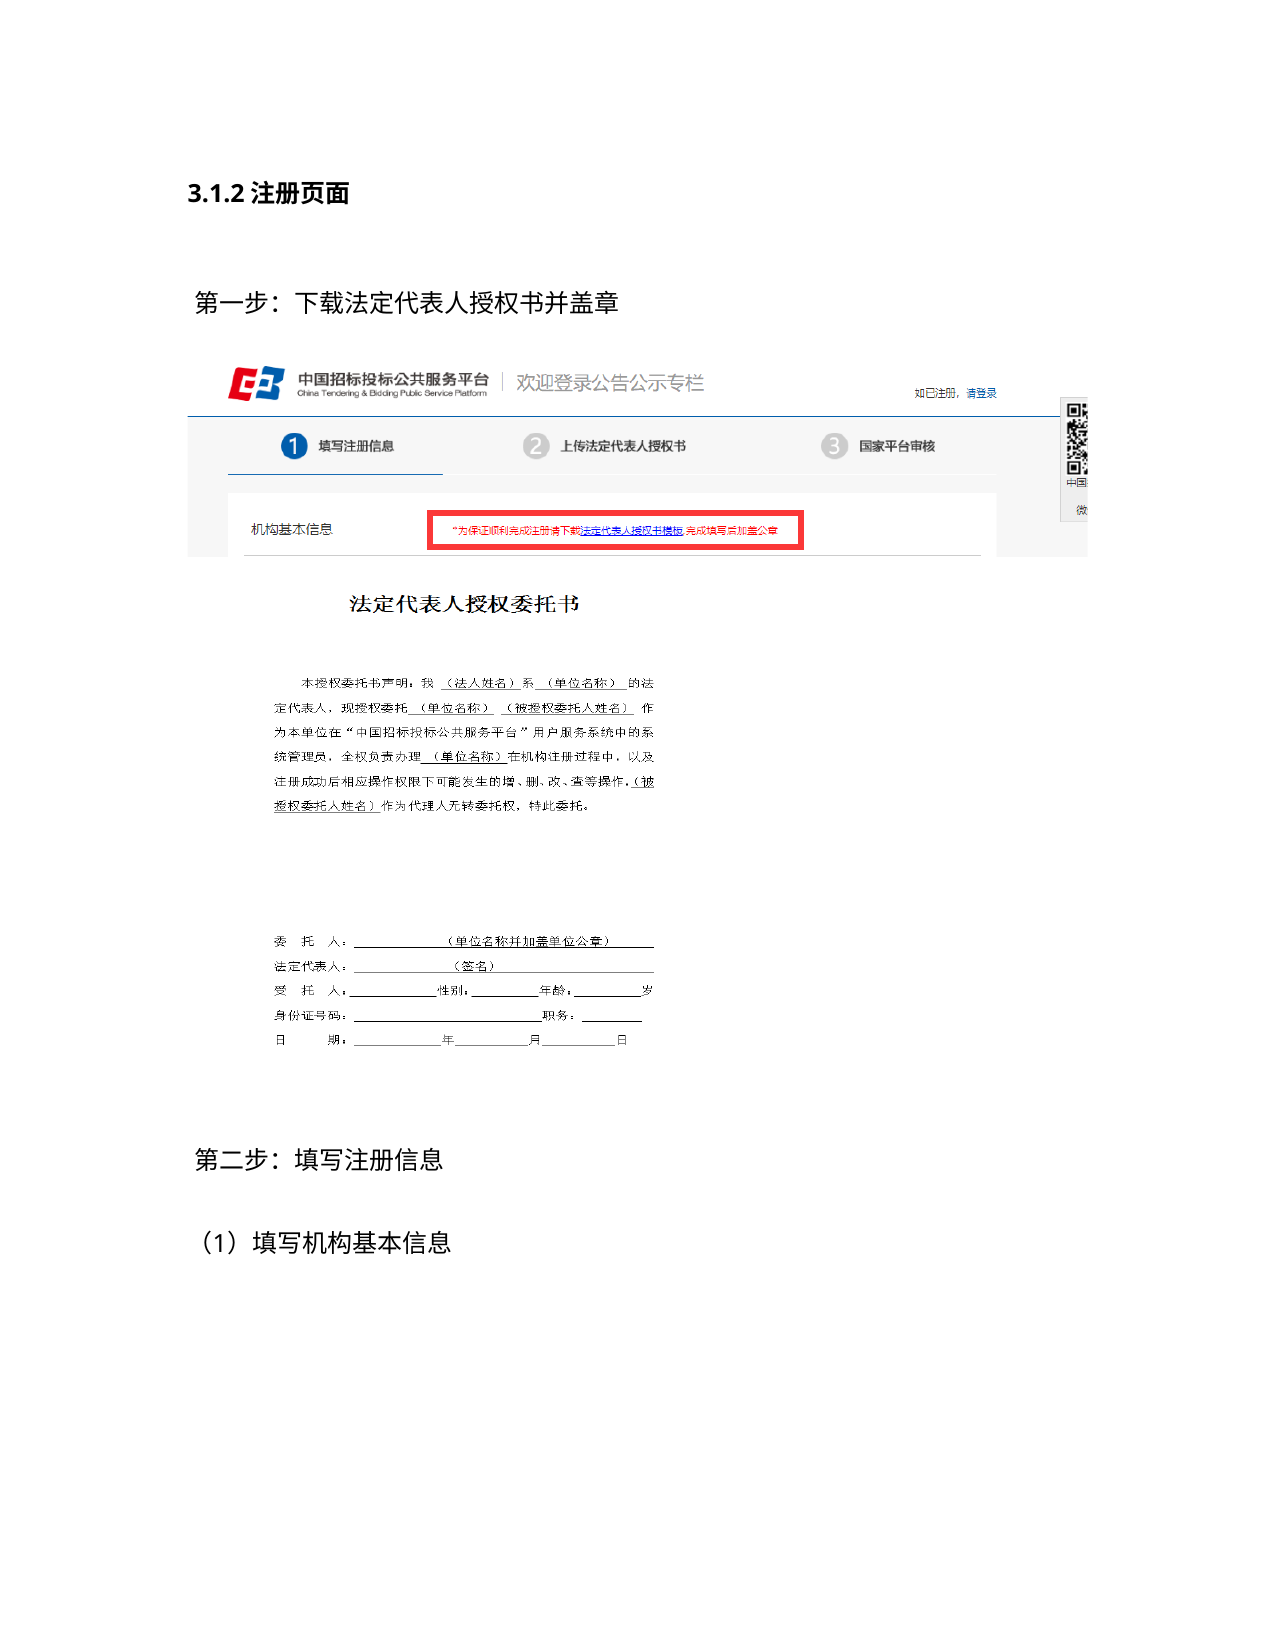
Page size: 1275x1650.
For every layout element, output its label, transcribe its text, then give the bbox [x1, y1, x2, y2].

text 第二步：填写注册信息 [187, 1126, 1087, 1191]
text 第一步：下载法定代表人授权书并盖章 [187, 269, 1087, 334]
picture [187, 592, 713, 1084]
subtitle 3.1.2注册页面 [187, 159, 1087, 224]
picture [187, 352, 1088, 557]
text （1）填写机构基本信息 [187, 1209, 1087, 1274]
